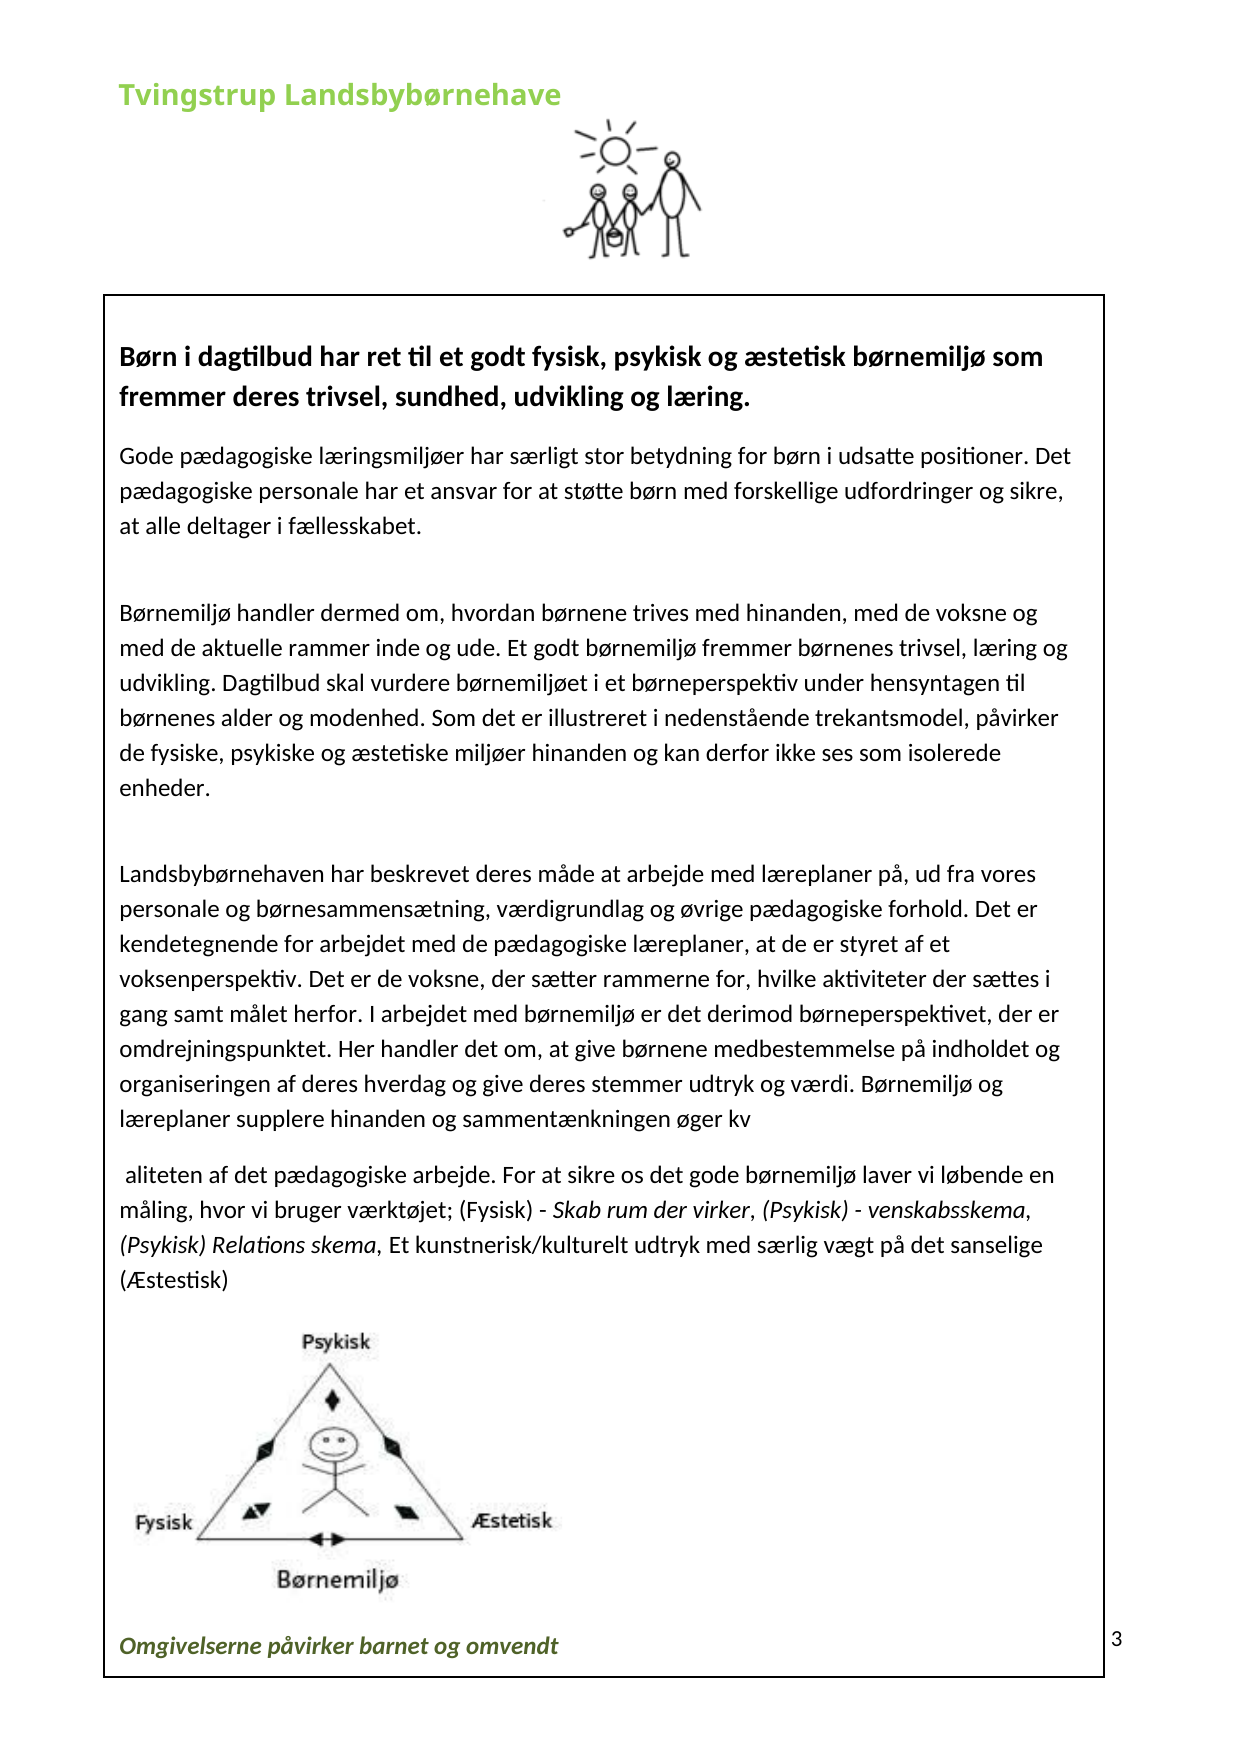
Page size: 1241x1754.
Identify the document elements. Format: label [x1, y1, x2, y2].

picture [119, 1319, 563, 1606]
picture [525, 113, 715, 268]
